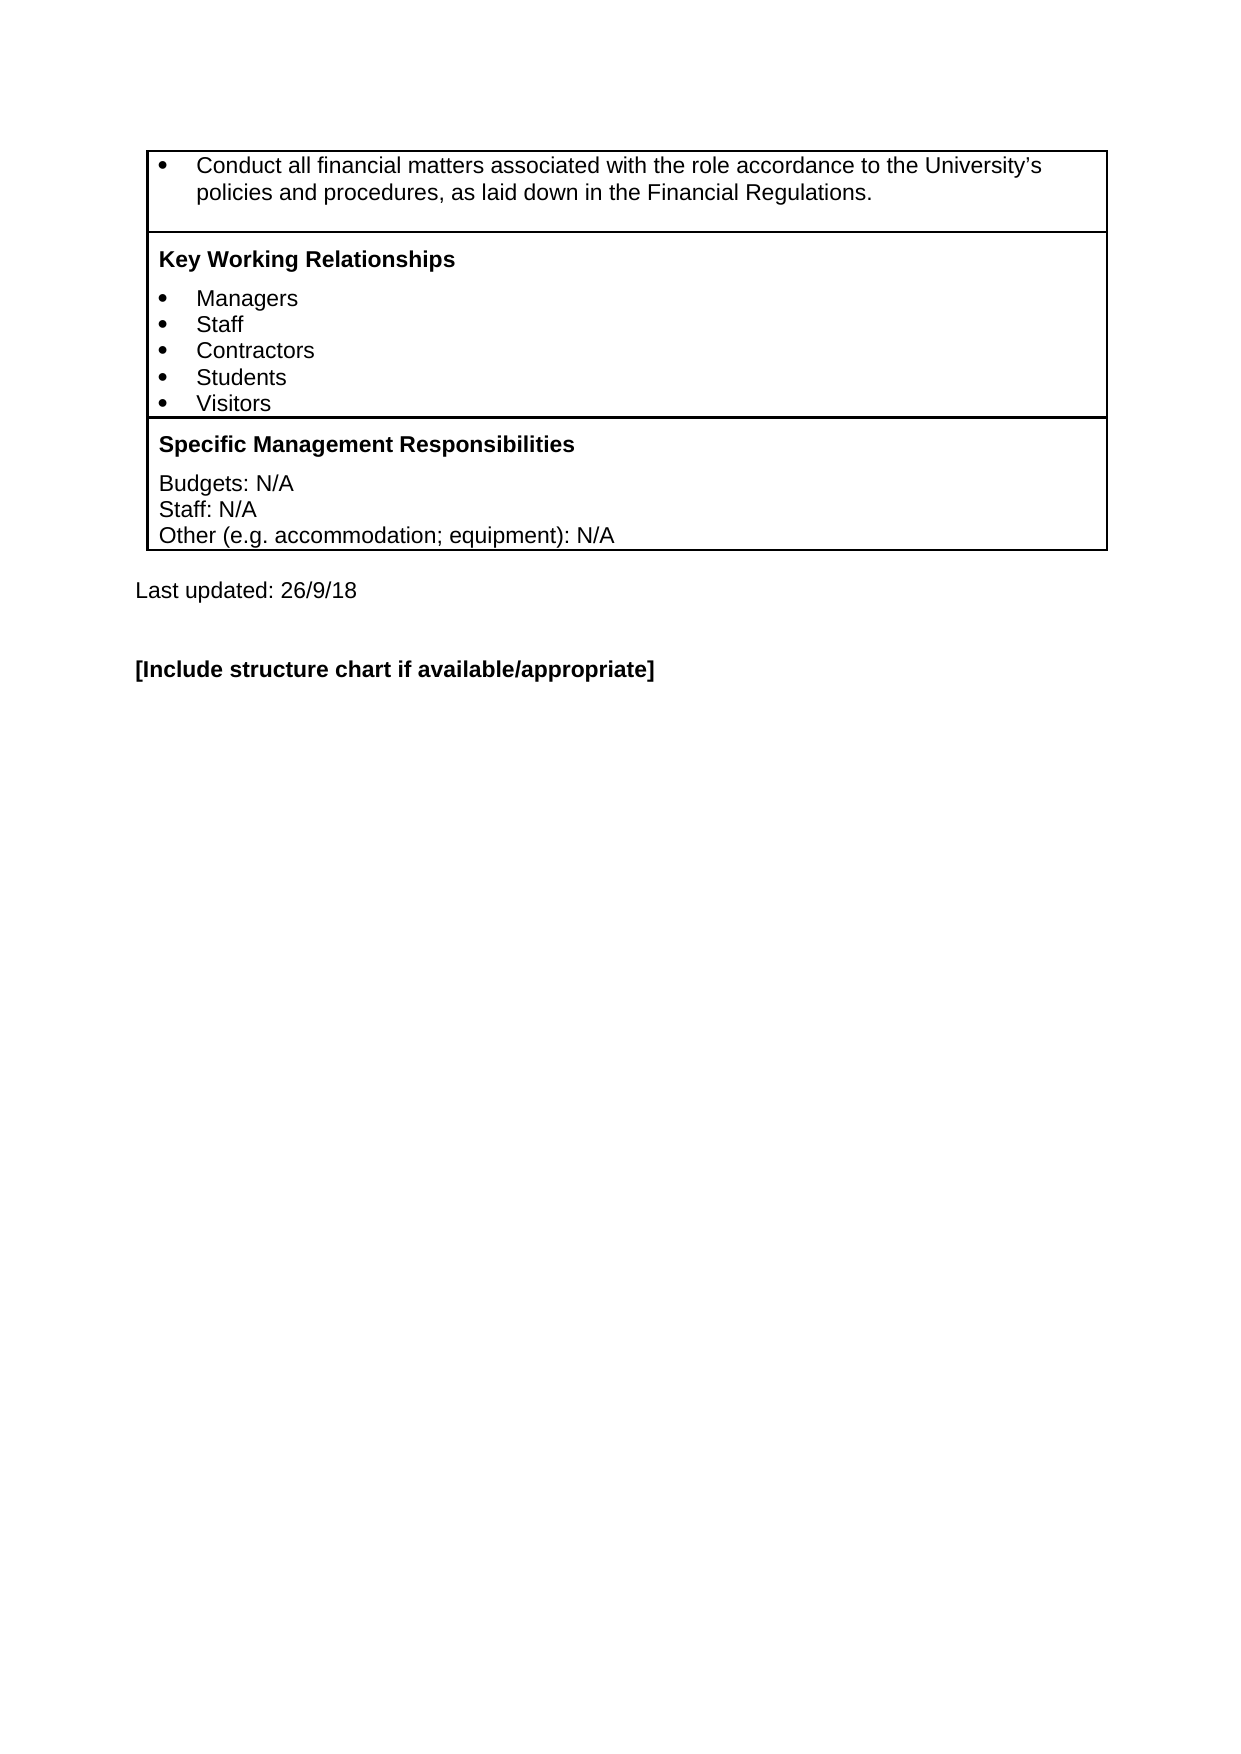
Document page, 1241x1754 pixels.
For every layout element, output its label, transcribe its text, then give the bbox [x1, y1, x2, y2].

text [Include structure chart if available/appropriate] [135, 656, 1090, 683]
table_cell Key Working Relationships Managers Staff Contractors Students Visitors [149, 233, 1106, 416]
table_cell Specific Management Responsibilities Budgets: N/A Staff: N/A Other (e.g. accommodation; equipment): N/A [149, 419, 1106, 549]
text Last updated: 26/9/18 [135, 577, 1090, 604]
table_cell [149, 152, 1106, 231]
